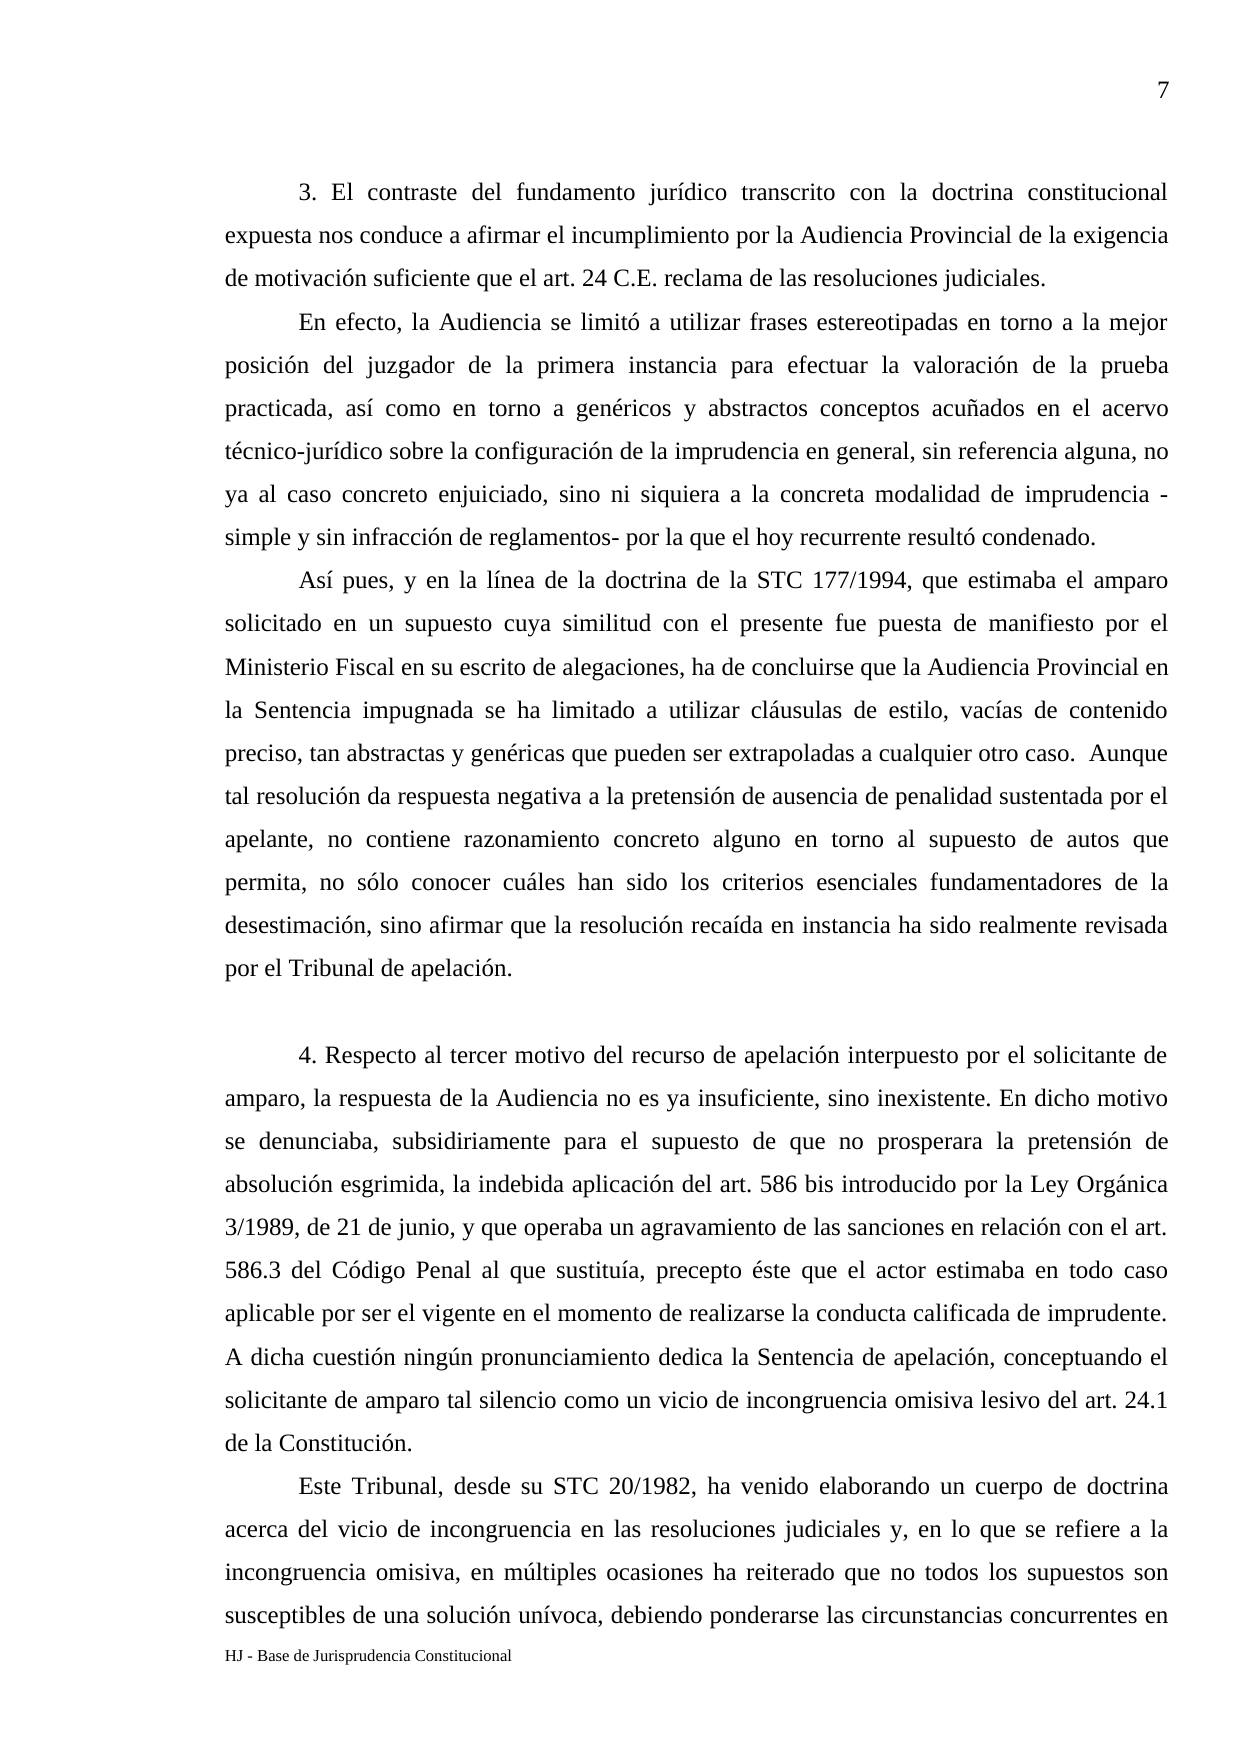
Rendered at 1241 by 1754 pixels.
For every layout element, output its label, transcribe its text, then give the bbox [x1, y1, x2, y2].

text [224, 1471, 1169, 1629]
text 4. Respecto al tercer motivo del recurso de apelación interpuesto por el solicitante de amparo, la respuesta de la Audiencia no es ya insuficiente, sino inexistente. En dicho motivo se denunciaba, subsidiriamente para el supuesto de que no prosperara la pretensión de absolución esgrimida, la indebida aplicación del art. 586 bis introducido por la Ley Orgánica 3/1989, de 21 de junio, y que operaba un agravamiento de las sanciones en relación con el art. 586.3 del Código Penal al que sustituía, precepto éste que el actor estimaba en todo caso aplicable por ser el vigente en el momento de realizarse la conducta calificada de imprudente. A dicha cuestión ningún pronunciamiento dedica la Sentencia de apelación, conceptuando el solicitante de amparo tal silencio como un vicio de incongruencia omisiva lesivo del art. 24.1 de la Constitución. [224, 1040, 1169, 1457]
text En efecto, la Audiencia se limitó a utilizar frases estereotipadas en torno a la mejor posición del juzgador de la primera instancia para efectuar la valoración de la prueba practicada, así como en torno a genéricos y abstractos conceptos acuñados en el acervo técnico-jurídico sobre la configuración de la imprudencia en general, sin referencia alguna, no ya al caso concreto enjuiciado, sino ni siquiera a la concreta modalidad de imprudencia -simple y sin infracción de reglamentos- por la que el hoy recurrente resultó condenado. [224, 307, 1169, 551]
text 3. El contraste del fundamento jurídico transcrito con la doctrina constitucional expuesta nos conduce a afirmar el incumplimiento por la Audiencia Provincial de la exigencia de motivación suficiente que el art. 24 C.E. reclama de las resoluciones judiciales. [224, 177, 1169, 292]
text Así pues, y en la línea de la doctrina de la STC 177/1994, que estimaba el amparo solicitado en un supuesto cuya similitud con el presente fue puesta de manifiesto por el Ministerio Fiscal en su escrito de alegaciones, ha de concluirse que la Audiencia Provincial en la Sentencia impugnada se ha limitado a utilizar cláusulas de estilo, vacías de contenido preciso, tan abstractas y genéricas que pueden ser extrapoladas a cualquier otro caso. Aunque tal resolución da respuesta negativa a la pretensión de ausencia de penalidad sustentada por el apelante, no contiene razonamiento concreto alguno en torno al supuesto de autos que permita, no sólo conocer cuáles han sido los criterios esenciales fundamentadores de la desestimación, sino afirmar que la resolución recaída en instancia ha sido realmente revisada por el Tribunal de apelación. [224, 565, 1169, 982]
